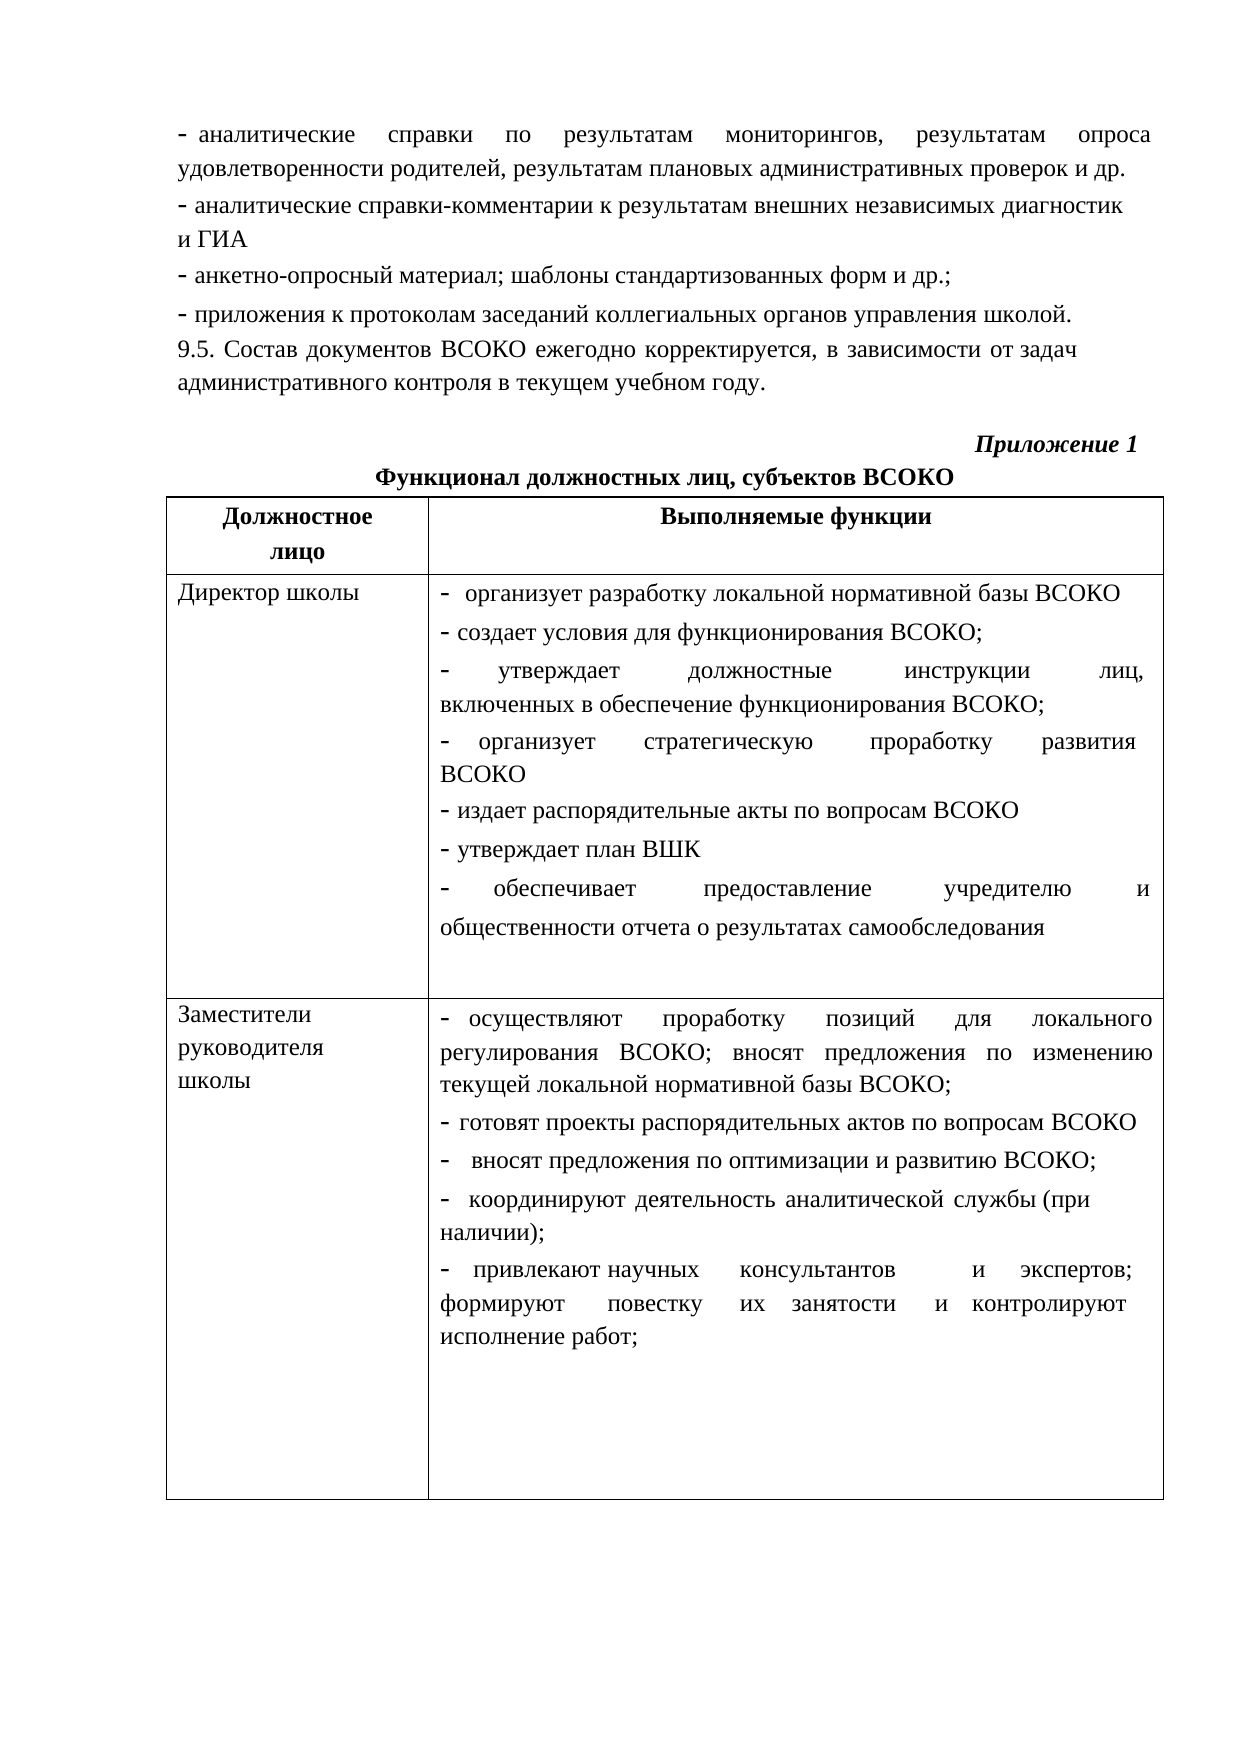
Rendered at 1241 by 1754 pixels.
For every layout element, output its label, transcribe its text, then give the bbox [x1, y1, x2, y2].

table_cell Директор школы [167, 575, 428, 998]
subtitle Функционал должностных лиц, субъектов ВСОКО [325, 462, 1004, 491]
list аналитические справки по результатам мониторингов, результатам опроса удовлетворенности родителей, результатам плановых административных проверок и др. [177, 115, 1152, 182]
table_header Выполняемые функции [429, 498, 1163, 573]
table_header Должностное лицо [167, 498, 428, 573]
text 9.5. Состав документов ВСОКО ежегодно корректируется, в зависимости от задач административного контроля в текущем учебном году. [177, 334, 1159, 396]
list приложения к протоколам заседаний коллегиальных органов управления школой. [177, 295, 1107, 329]
table_cell осуществляют проработку позиций для локального регулирования ВСОКО; вносят предложения по изменению текущей локальной нормативной базы ВСОКО; готовят проекты распорядительных актов по вопросам ВСОКО вносят предложения по оптимизации и развитию ВСОКО; координируют деятельность аналитической службы (при наличии); привлекают научных консультантов и экспертов; формируют повестку их занятости и контролируют исполнение работ; [429, 999, 1163, 1499]
table_cell организует разработку локальной нормативной базы ВСОКО создает условия для функционирования ВСОКО; утверждает должностные инструкции лиц, включенных в обеспечение функционирования ВСОКО; организует стратегическую проработку развития ВСОКО издает распорядительные акты по вопросам ВСОКО утверждает план ВШК обеспечивает предоставление учредителю и общественности отчета о результатах самообследования [429, 575, 1163, 998]
list анкетно-опросный материал; шаблоны стандартизованных форм и др.; [177, 257, 1192, 290]
table_cell Заместители руководителя школы [167, 999, 428, 1499]
list аналитические справки-комментарии к результатам внешних независимых диагностик и ГИА [177, 186, 1129, 253]
text Приложение 1 [959, 429, 1154, 458]
